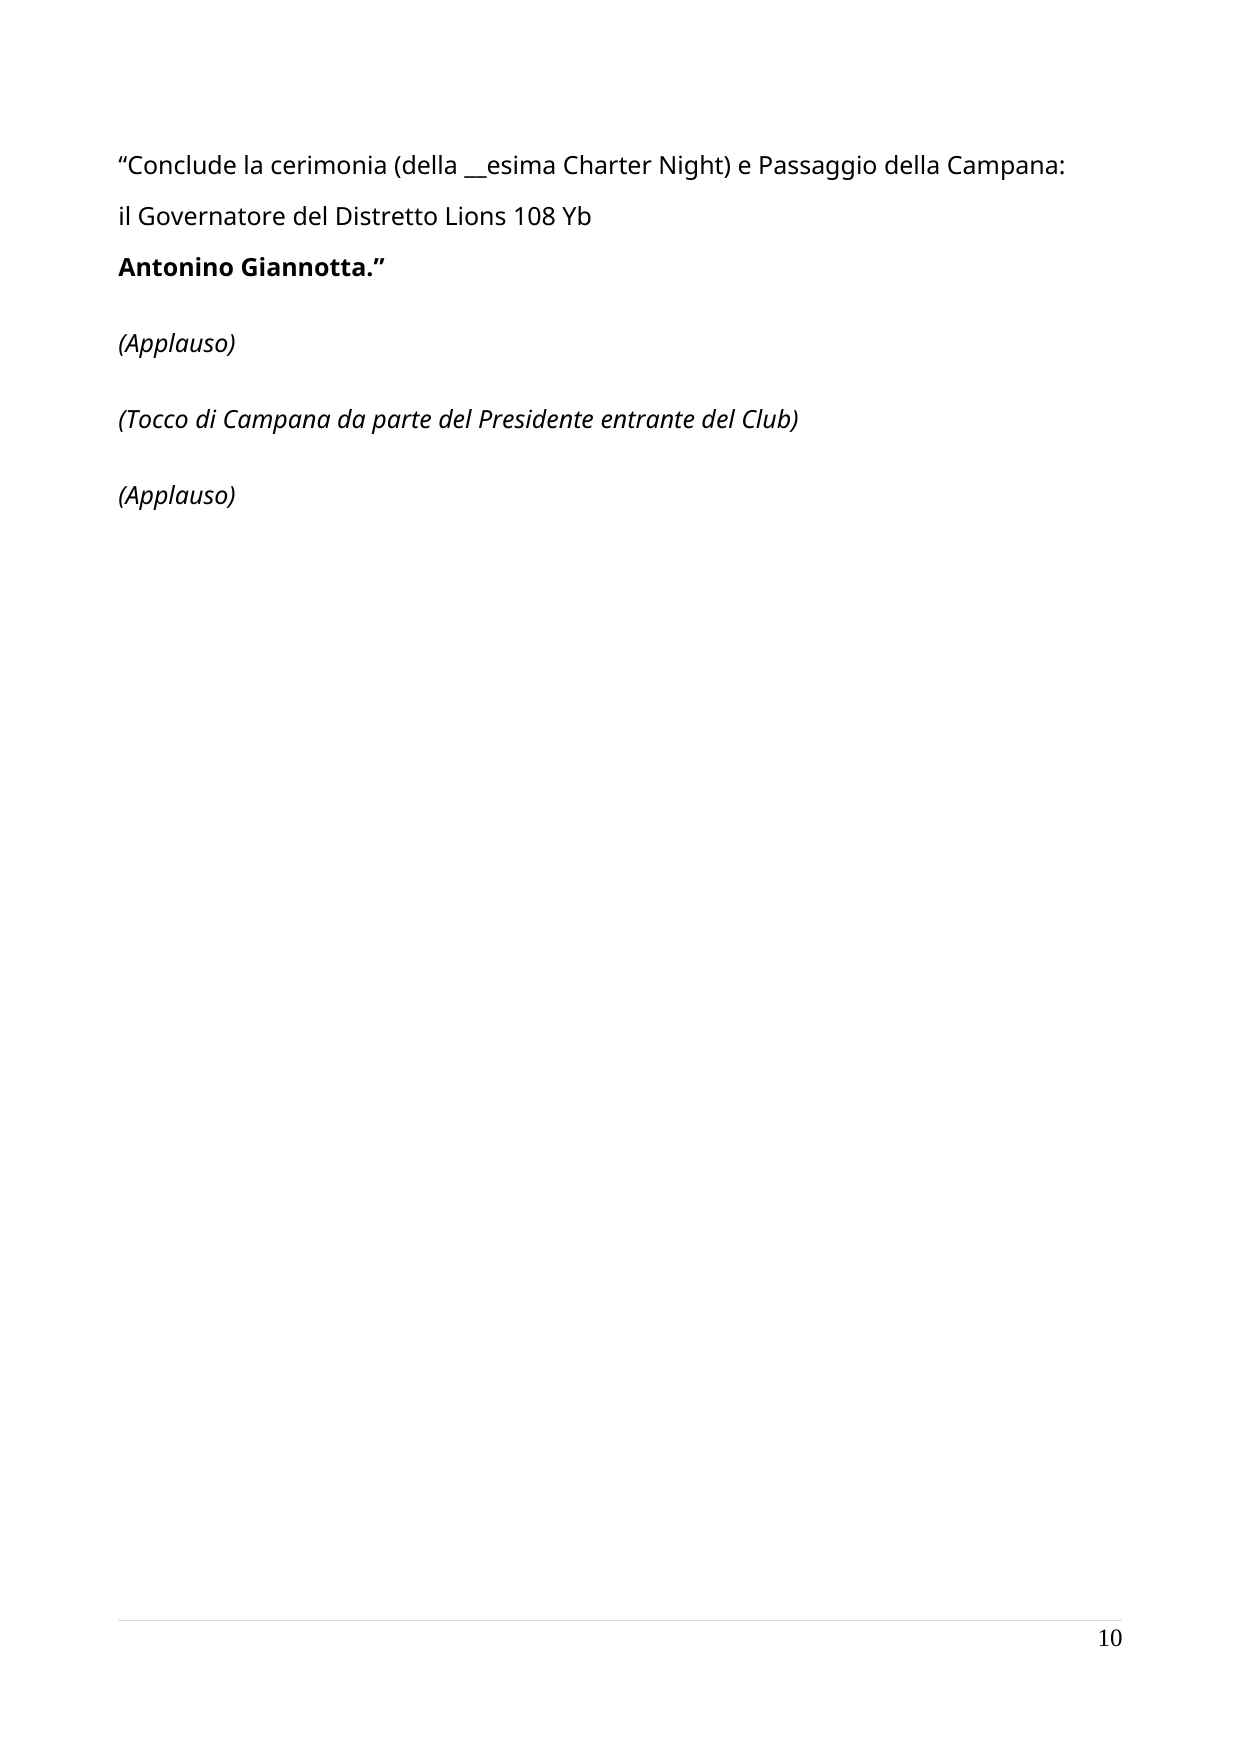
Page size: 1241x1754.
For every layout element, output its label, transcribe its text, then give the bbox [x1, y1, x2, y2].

text “Conclude la cerimonia (della __esima Charter Night) e Passaggio della Campana: [118, 148, 1122, 182]
text Antonino Giannotta.” [118, 250, 1122, 284]
text il Governatore del Distretto Lions 108 Yb [118, 199, 1122, 233]
text (Applauso) [118, 478, 1122, 512]
text (Tocco di Campana da parte del Presidente entrante del Club) [118, 402, 1122, 436]
text (Applauso) [118, 326, 1122, 360]
